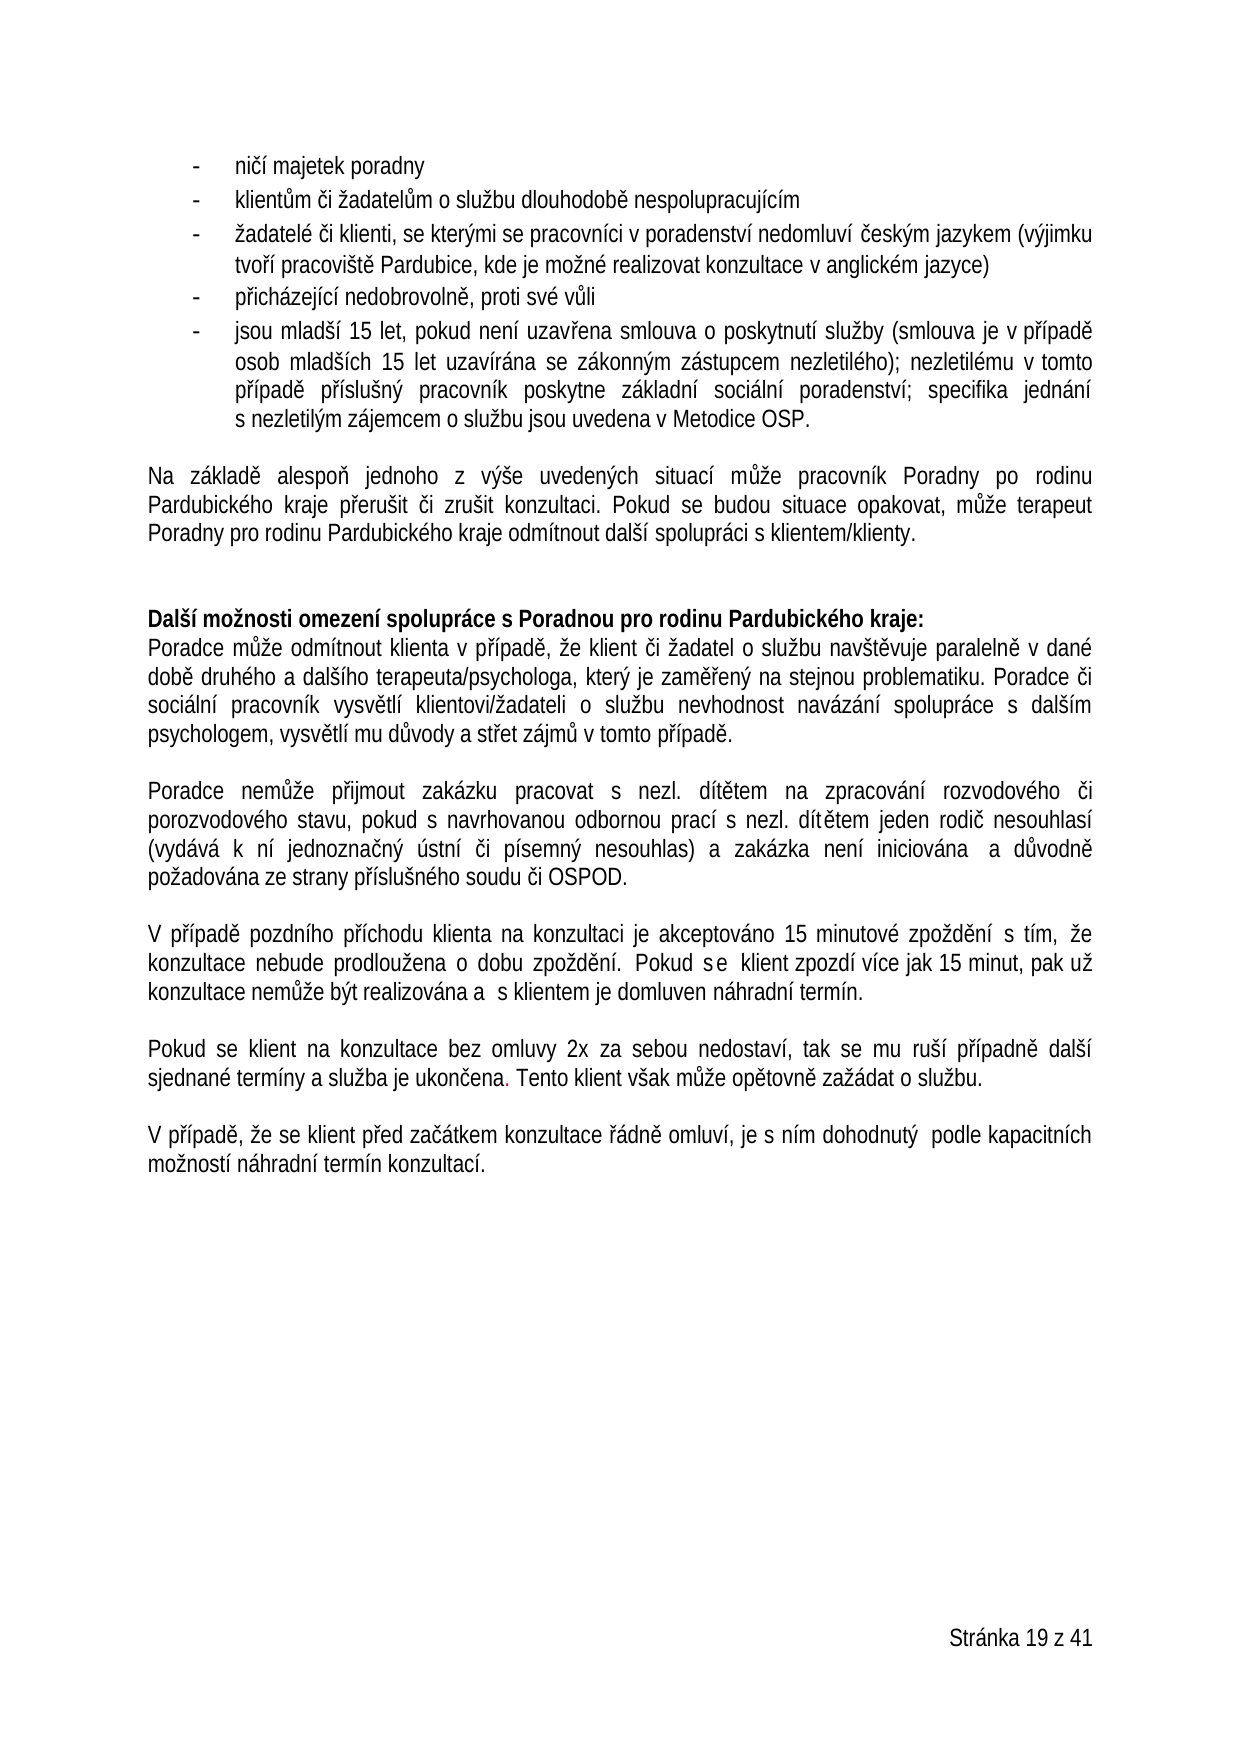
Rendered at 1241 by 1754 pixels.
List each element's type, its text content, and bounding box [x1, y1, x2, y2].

text Poradce nemůže přijmout zakázku pracovat s nezl. dítětem na zpracování rozvodového či porozvodového stavu, pokud s navrhovanou odbornou prací s nezl. dítětem jeden rodič nesouhlasí (vydává k ní jednoznačný ústní či písemný nesouhlas) a zakázka není iniciována a důvodně požadována ze strany příslušného soudu či OSPOD. [148, 776, 1093, 891]
subtitle Další možnosti omezení spolupráce s Poradnou pro rodinu Pardubického kraje: [148, 604, 1093, 633]
list jsou mladší 15 let, pokud není uzavřena smlouva o poskytnutí služby (smlouva je v případě osob mladších 15 let uzavírána se zákonným zástupcem nezletilého); nezletilému v tomto případě příslušný pracovník poskytne základní sociální poradenství; specifika jednání s nezletilým zájemcem o službu jsou uvedena v Metodice OSP. [192, 312, 1093, 432]
text V případě pozdního příchodu klienta na konzultaci je akceptováno 15 minutové zpoždění s tím, že konzultace nebude prodloužena o dobu zpoždění. Pokud se klient zpozdí více jak 15 minut, pak už konzultace nemůže být realizována a s klientem je domluven náhradní termín. [148, 919, 1093, 1005]
text Pokud se klient na konzultace bez omluvy 2x za sebou nedostaví, tak se mu ruší případně další sjednané termíny a služba je ukončena. Tento klient však může opětovně zažádat o službu. [148, 1034, 1093, 1091]
list přicházející nedobrovolně, proti své vůli [192, 278, 1093, 312]
list ničí majetek poradny [192, 148, 1093, 182]
text V případě, že se klient před začátkem konzultace řádně omluví, je s ním dohodnutý podle kapacitních možností náhradní termín konzultací. [148, 1120, 1093, 1177]
text Poradce může odmítnout klienta v případě, že klient či žadatel o službu navštěvuje paralelně v dané době druhého a dalšího terapeuta/psychologa, který je zaměřený na stejnou problematiku. Poradce či sociální pracovník vysvětlí klientovi/žadateli o službu nevhodnost navázání spolupráce s dalším psychologem, vysvětlí mu důvody a střet zájmů v tomto případě. [148, 633, 1093, 748]
list klientům či žadatelům o službu dlouhodobě nespolupracujícím [192, 182, 1093, 216]
list žadatelé či klienti, se kterými se pracovníci v poradenství nedomluví českým jazykem (výjimku tvoří pracoviště Pardubice, kde je možné realizovat konzultace v anglickém jazyce) [192, 216, 1093, 278]
text Na základě alespoň jednoho z výše uvedených situací může pracovník Poradny po rodinu Pardubického kraje přerušit či zrušit konzultaci. Pokud se budou situace opakovat, může terapeut Poradny pro rodinu Pardubického kraje odmítnout další spolupráci s klientem/klienty. [148, 461, 1093, 547]
